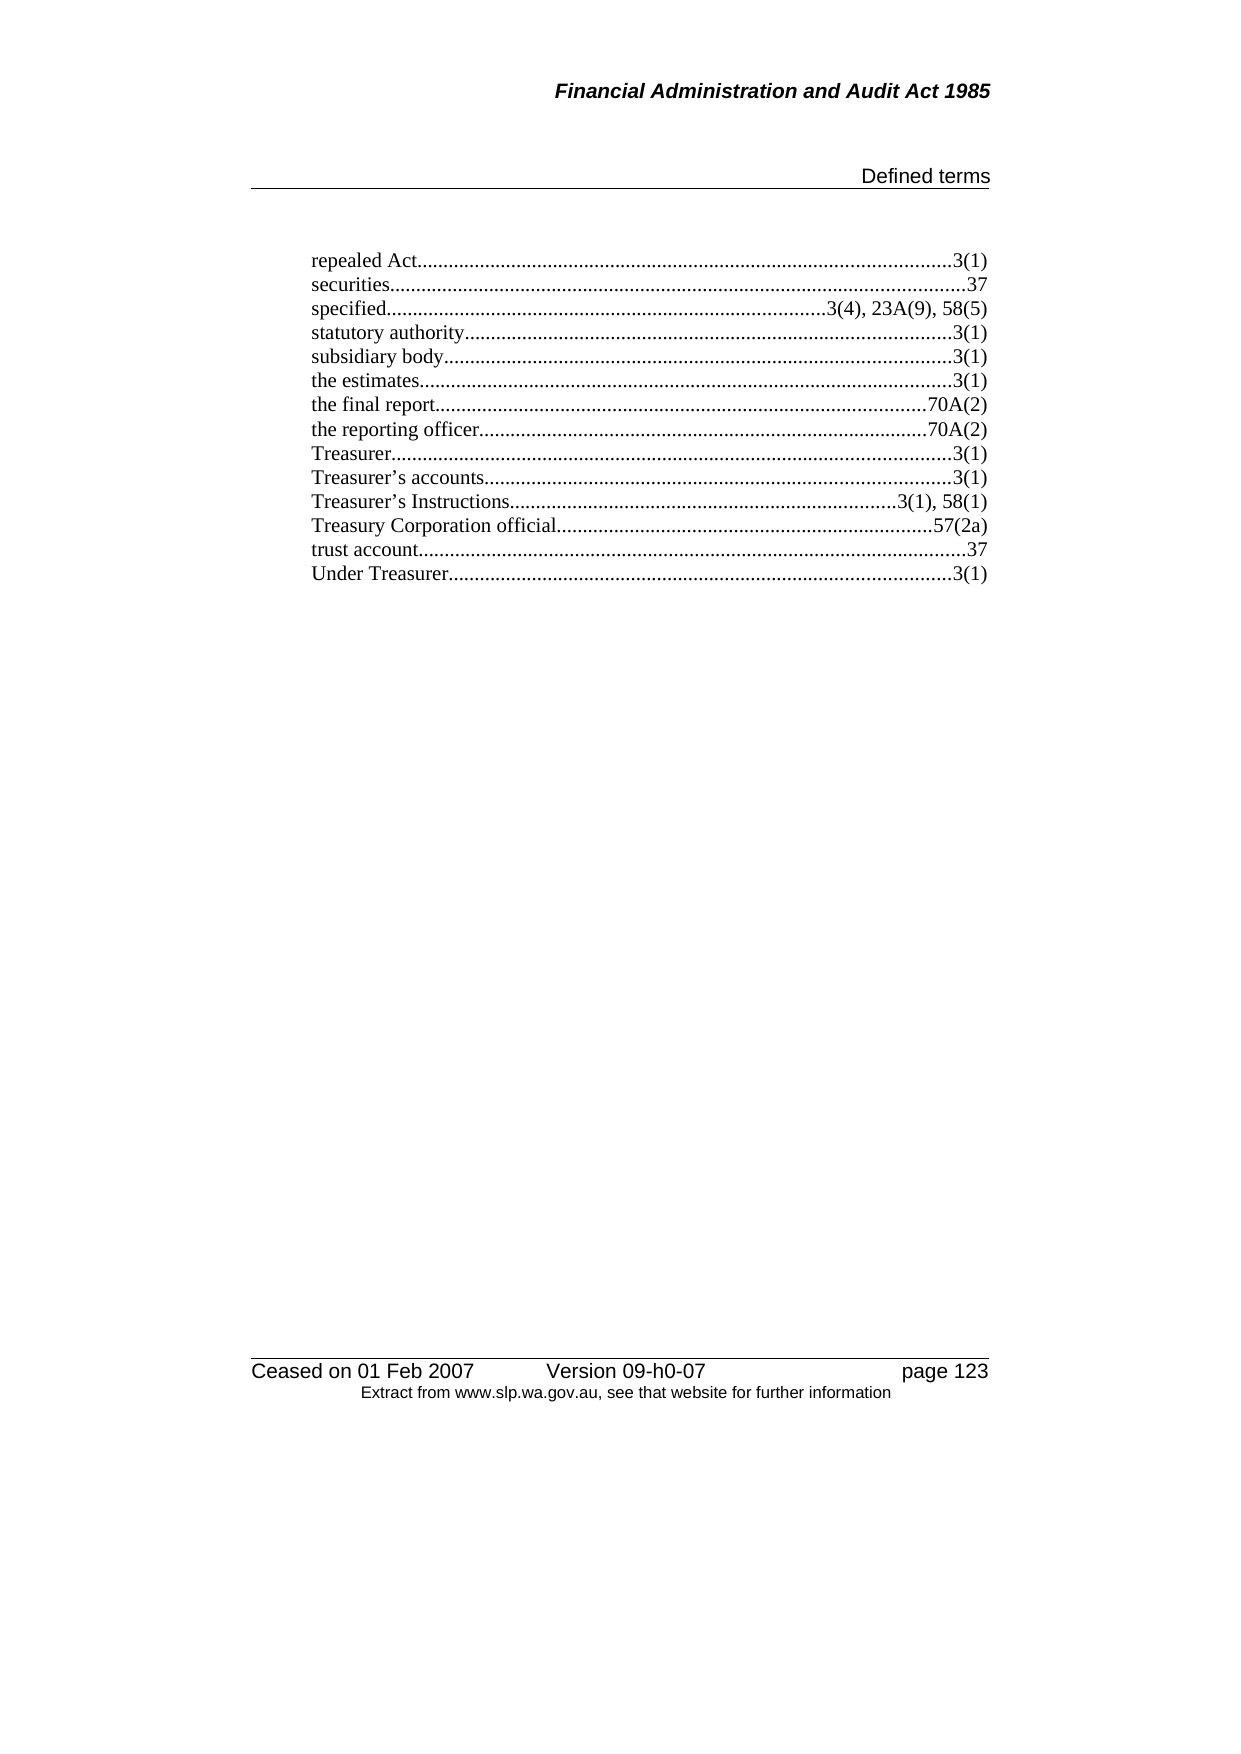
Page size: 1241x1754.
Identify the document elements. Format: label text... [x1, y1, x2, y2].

text subsidiary body 3(1) [311, 344, 929, 368]
text specified 3(4), 23A(9), 58(5) [311, 296, 929, 320]
text the final report 70A(2) [311, 392, 929, 416]
text Under Treasurer 3(1) [311, 561, 929, 585]
text Treasurer’s accounts 3(1) [311, 464, 929, 489]
text Treasurer 3(1) [311, 441, 929, 464]
text statutory authority 3(1) [311, 320, 929, 344]
text Treasury Corporation official 57(2a) [311, 513, 929, 537]
text the estimates 3(1) [311, 368, 929, 392]
text trust account 37 [311, 537, 929, 561]
text repealed Act 3(1) [311, 248, 929, 272]
text the reporting officer 70A(2) [311, 416, 929, 441]
text securities 37 [311, 272, 929, 296]
text Treasurer’s Instructions 3(1), 58(1) [311, 489, 929, 513]
